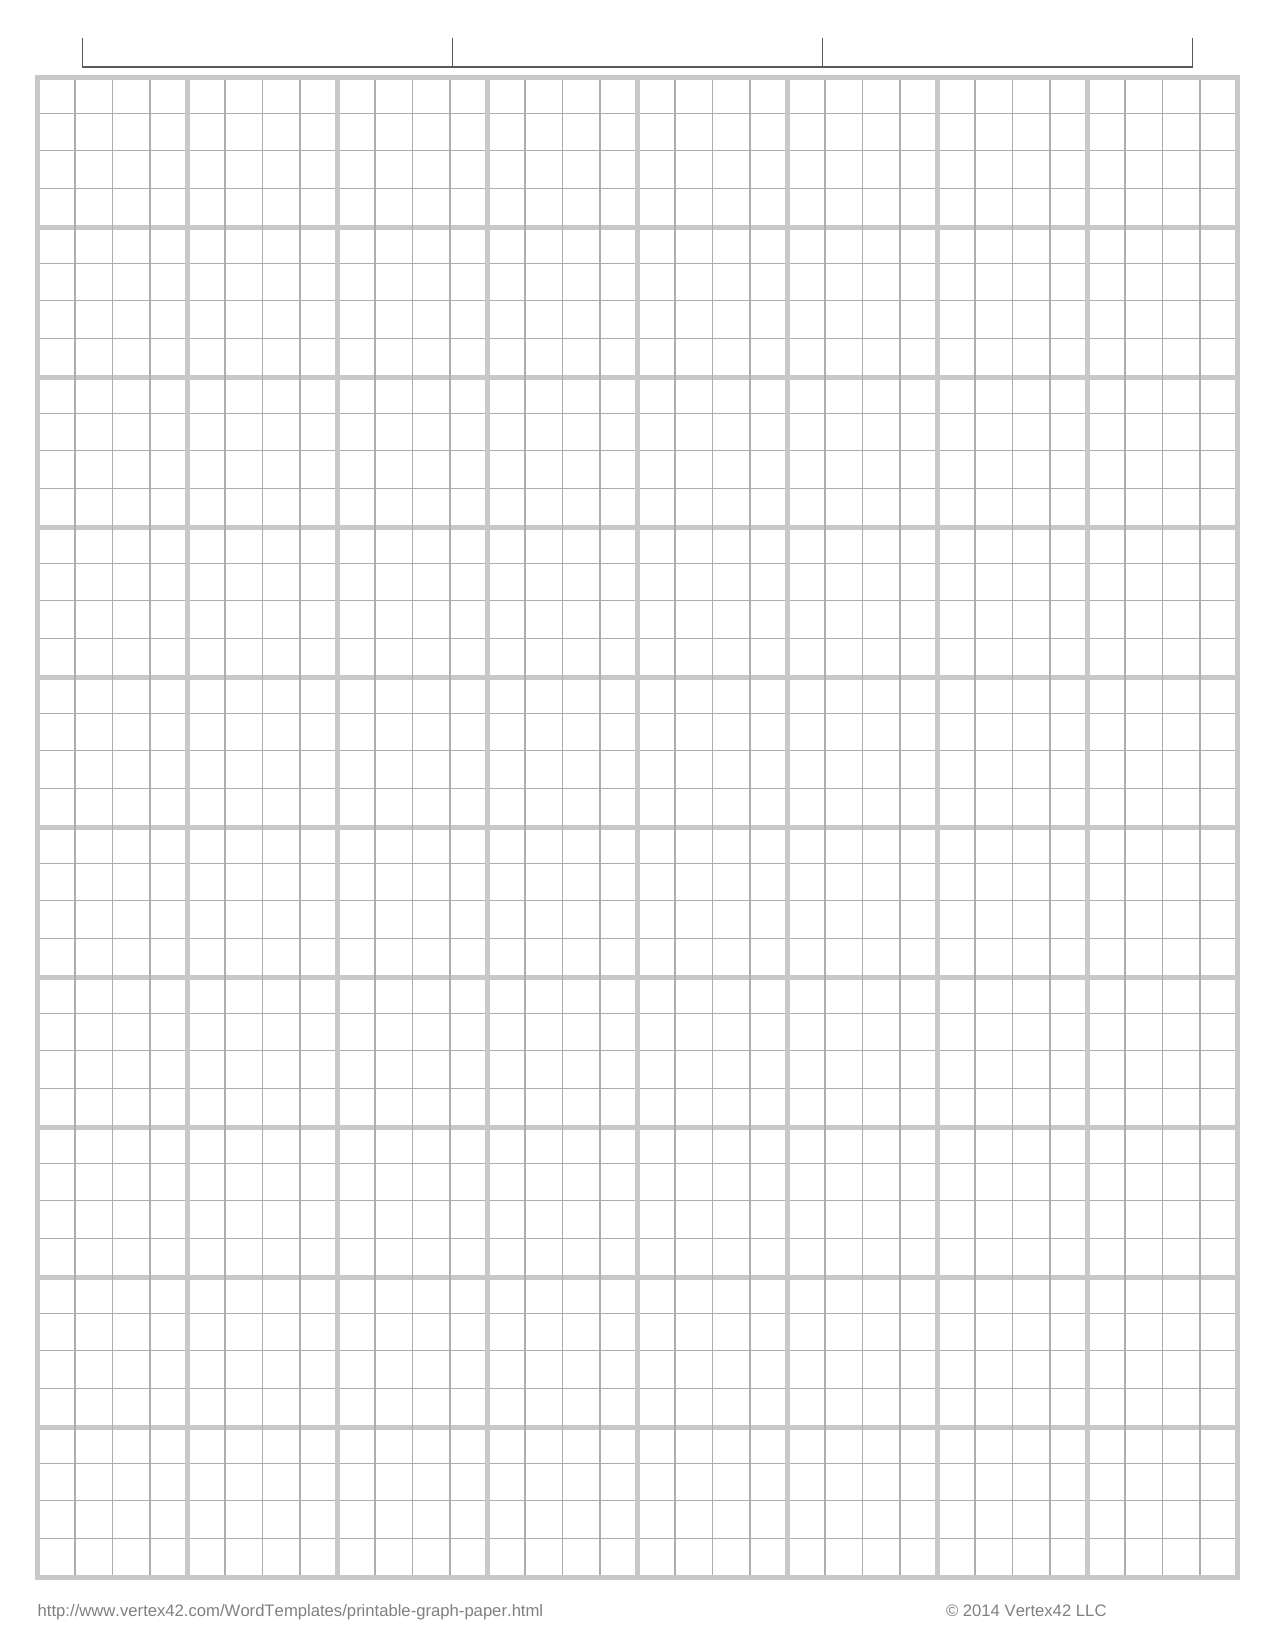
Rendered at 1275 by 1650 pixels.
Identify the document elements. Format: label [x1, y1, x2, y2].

table_cell [226, 1051, 262, 1088]
table_cell [1201, 489, 1235, 525]
table_cell [1126, 1130, 1162, 1163]
table_cell [1051, 830, 1085, 863]
table_cell [863, 639, 899, 675]
table_cell [413, 1051, 449, 1088]
table_cell [790, 1351, 824, 1388]
table_cell [1126, 1164, 1162, 1200]
table_cell [901, 1501, 935, 1538]
table_cell [826, 301, 862, 338]
table_cell [301, 1130, 335, 1163]
table_cell [1163, 980, 1199, 1013]
table_cell [601, 939, 635, 975]
table_cell [976, 864, 1012, 900]
table_cell [1090, 751, 1124, 788]
table_cell [1090, 1430, 1124, 1463]
table_cell [826, 451, 862, 488]
table_cell [601, 980, 635, 1013]
table_cell [490, 1014, 524, 1050]
table_cell [1201, 980, 1235, 1013]
table_cell [526, 1464, 562, 1500]
table_cell [976, 1164, 1012, 1200]
table_cell [1051, 451, 1085, 488]
table_cell [863, 1501, 899, 1538]
table_cell [413, 414, 449, 450]
table_cell [1051, 414, 1085, 450]
table_cell [376, 339, 412, 375]
table_cell [301, 1351, 335, 1388]
table_cell [76, 230, 112, 263]
table_cell [1013, 1539, 1049, 1575]
table_cell [976, 1389, 1012, 1425]
table_cell [1201, 830, 1235, 863]
table_cell [451, 1164, 485, 1200]
table_cell [751, 230, 785, 263]
table_cell [863, 980, 899, 1013]
table_cell [190, 1539, 224, 1575]
table_cell [151, 680, 185, 713]
table_cell [676, 1089, 712, 1125]
table_cell [226, 830, 262, 863]
table_cell [113, 830, 149, 863]
table_cell [1090, 151, 1124, 188]
table_cell [1163, 639, 1199, 675]
table_cell [40, 230, 74, 263]
table_cell [1126, 301, 1162, 338]
table_header [451, 80, 485, 113]
table_cell [151, 639, 185, 675]
table_cell [940, 114, 974, 150]
table_cell [490, 230, 524, 263]
table_cell [113, 1389, 149, 1425]
table_cell [40, 1014, 74, 1050]
table_cell [226, 601, 262, 638]
table_cell [1013, 1130, 1049, 1163]
table_cell [901, 1089, 935, 1125]
table_cell [263, 1014, 299, 1050]
table_cell [601, 1539, 635, 1575]
table_cell [190, 1201, 224, 1238]
table_cell [713, 489, 749, 525]
table_cell [751, 1389, 785, 1425]
table_cell [640, 789, 674, 825]
table_cell [40, 530, 74, 563]
table_cell [601, 1314, 635, 1350]
table_cell [40, 189, 74, 225]
table_cell [263, 714, 299, 750]
table_cell [713, 414, 749, 450]
table_cell [790, 414, 824, 450]
table_cell [1013, 1201, 1049, 1238]
table_cell [340, 380, 374, 413]
table_cell [490, 830, 524, 863]
table_cell [640, 489, 674, 525]
table_cell [340, 1430, 374, 1463]
table_cell [526, 680, 562, 713]
table_cell [151, 1464, 185, 1500]
table_cell [1013, 489, 1049, 525]
table_cell [826, 1464, 862, 1500]
table_cell [676, 864, 712, 900]
table_cell [1126, 151, 1162, 188]
table_cell [1163, 380, 1199, 413]
table_cell [940, 301, 974, 338]
table_cell [40, 1051, 74, 1088]
table_cell [676, 151, 712, 188]
table_cell [301, 680, 335, 713]
table_cell [1126, 714, 1162, 750]
table_cell [976, 1201, 1012, 1238]
table_cell [490, 714, 524, 750]
table_cell [376, 151, 412, 188]
table_cell [826, 1351, 862, 1388]
table_cell [190, 1239, 224, 1275]
table_cell [1126, 1351, 1162, 1388]
table_cell [190, 1430, 224, 1463]
table_cell [901, 1430, 935, 1463]
table_cell [413, 751, 449, 788]
table_cell [1126, 489, 1162, 525]
table_cell [976, 1351, 1012, 1388]
table_cell [940, 564, 974, 600]
table_cell [1051, 1351, 1085, 1388]
table_cell [640, 230, 674, 263]
table_cell [1013, 601, 1049, 638]
table_cell [940, 751, 974, 788]
table_cell [863, 1389, 899, 1425]
table_cell [190, 264, 224, 300]
table_header [823, 38, 1192, 66]
table_cell [1126, 1430, 1162, 1463]
table_cell [263, 864, 299, 900]
table_cell [1201, 1051, 1235, 1088]
table_cell [40, 564, 74, 600]
table_cell [526, 1314, 562, 1350]
table_cell [76, 901, 112, 938]
table_cell [413, 1201, 449, 1238]
table_cell [263, 1389, 299, 1425]
table_cell [1126, 1089, 1162, 1125]
table_cell [301, 901, 335, 938]
table_cell [1090, 339, 1124, 375]
table_cell [1126, 1014, 1162, 1050]
table_cell [1163, 1314, 1199, 1350]
table_cell [526, 639, 562, 675]
table_cell [751, 1089, 785, 1125]
table_cell [826, 1164, 862, 1200]
table_cell [340, 1464, 374, 1500]
table_cell [1090, 451, 1124, 488]
table_cell [413, 489, 449, 525]
table_cell [1201, 114, 1235, 150]
table_cell [301, 1430, 335, 1463]
table_cell [1013, 1351, 1049, 1388]
table_cell [563, 1464, 599, 1500]
table_cell [1163, 1239, 1199, 1275]
table_cell [1163, 830, 1199, 863]
table_cell [790, 1389, 824, 1425]
table_cell [263, 1464, 299, 1500]
table_cell [526, 451, 562, 488]
table_cell [940, 230, 974, 263]
table_cell [76, 1430, 112, 1463]
table_cell [1051, 1239, 1085, 1275]
table_cell [640, 1539, 674, 1575]
table_cell [76, 1164, 112, 1200]
table_cell [76, 264, 112, 300]
table_cell [901, 1201, 935, 1238]
table_cell [1013, 301, 1049, 338]
table_cell [1126, 1539, 1162, 1575]
table_cell [1051, 1539, 1085, 1575]
table_cell [301, 1014, 335, 1050]
table_cell [190, 639, 224, 675]
table_cell [301, 414, 335, 450]
table_cell [863, 451, 899, 488]
table_cell [713, 1280, 749, 1313]
table_cell [640, 1051, 674, 1088]
table_cell [751, 864, 785, 900]
table_cell [1051, 1430, 1085, 1463]
table_cell [190, 939, 224, 975]
table_cell [1201, 901, 1235, 938]
table_cell [226, 864, 262, 900]
table_cell [901, 339, 935, 375]
table_cell [1090, 1351, 1124, 1388]
table_cell [151, 751, 185, 788]
table_cell [301, 980, 335, 1013]
table_cell [940, 1089, 974, 1125]
table_cell [1163, 789, 1199, 825]
table_cell [190, 380, 224, 413]
table_cell [376, 830, 412, 863]
table_cell [526, 601, 562, 638]
table_cell [901, 489, 935, 525]
table_cell [263, 1430, 299, 1463]
table_cell [151, 980, 185, 1013]
table_cell [940, 1351, 974, 1388]
table_cell [1163, 1089, 1199, 1125]
table_cell [713, 1051, 749, 1088]
table_cell [1013, 230, 1049, 263]
table_cell [1126, 264, 1162, 300]
table_cell [301, 864, 335, 900]
table_cell [40, 980, 74, 1013]
table_cell [901, 1239, 935, 1275]
table_cell [340, 901, 374, 938]
table_cell [490, 1351, 524, 1388]
table_cell [451, 230, 485, 263]
table_cell [1163, 601, 1199, 638]
table_cell [1051, 1164, 1085, 1200]
table_cell [826, 680, 862, 713]
table_cell [940, 1239, 974, 1275]
table_cell [713, 339, 749, 375]
table_cell [863, 1351, 899, 1388]
table_cell [301, 1280, 335, 1313]
table_cell [376, 1351, 412, 1388]
table_cell [863, 714, 899, 750]
table_cell [1013, 114, 1049, 150]
table_header [826, 80, 862, 113]
table_cell [940, 380, 974, 413]
table_cell [151, 939, 185, 975]
table_cell [1201, 301, 1235, 338]
table_cell [451, 301, 485, 338]
table_cell [1013, 451, 1049, 488]
table_cell [640, 1089, 674, 1125]
table_cell [1090, 264, 1124, 300]
table_cell [601, 151, 635, 188]
table_cell [340, 114, 374, 150]
table_cell [601, 751, 635, 788]
table_cell [340, 680, 374, 713]
table_cell [790, 489, 824, 525]
table_cell [376, 1314, 412, 1350]
table_cell [676, 114, 712, 150]
table_cell [451, 151, 485, 188]
table_cell [226, 1314, 262, 1350]
table_cell [76, 789, 112, 825]
table_cell [901, 1051, 935, 1088]
table_cell [1013, 1164, 1049, 1200]
table_cell [190, 1130, 224, 1163]
table_cell [976, 680, 1012, 713]
table_cell [451, 451, 485, 488]
table_cell [901, 1464, 935, 1500]
table_cell [676, 301, 712, 338]
table_cell [751, 1464, 785, 1500]
table_cell [751, 714, 785, 750]
table_cell [190, 1501, 224, 1538]
table_cell [1051, 980, 1085, 1013]
table_cell [340, 1051, 374, 1088]
table_cell [1051, 680, 1085, 713]
table_cell [526, 1351, 562, 1388]
table_cell [451, 1501, 485, 1538]
table_cell [940, 151, 974, 188]
table_cell [376, 380, 412, 413]
table_cell [1201, 151, 1235, 188]
table_cell [1126, 1239, 1162, 1275]
table_cell [976, 489, 1012, 525]
table_cell [940, 189, 974, 225]
table_cell [413, 114, 449, 150]
table_cell [190, 789, 224, 825]
table_cell [563, 489, 599, 525]
table_cell [826, 414, 862, 450]
table_cell [40, 1464, 74, 1500]
table_cell [526, 301, 562, 338]
table_cell [601, 489, 635, 525]
table_cell [413, 1501, 449, 1538]
table_cell [1126, 680, 1162, 713]
table_cell [113, 1464, 149, 1500]
table_cell [601, 339, 635, 375]
table_cell [601, 1351, 635, 1388]
table_cell [301, 230, 335, 263]
table_cell [790, 530, 824, 563]
table_cell [526, 114, 562, 150]
table_cell [751, 530, 785, 563]
table_cell [263, 1539, 299, 1575]
table_cell [1163, 301, 1199, 338]
table_cell [226, 564, 262, 600]
table_cell [863, 1314, 899, 1350]
table_cell [1090, 1389, 1124, 1425]
table_cell [113, 1314, 149, 1350]
table_cell [863, 151, 899, 188]
table_cell [751, 1164, 785, 1200]
table_cell [826, 564, 862, 600]
table_cell [376, 680, 412, 713]
table_cell [526, 751, 562, 788]
table_cell [1090, 939, 1124, 975]
table_cell [376, 301, 412, 338]
table_cell [640, 339, 674, 375]
table_cell [451, 189, 485, 225]
table_cell [1201, 339, 1235, 375]
table_cell [190, 1164, 224, 1200]
table_cell [1013, 1314, 1049, 1350]
table_cell [640, 1501, 674, 1538]
table_cell [451, 714, 485, 750]
table_cell [301, 1164, 335, 1200]
table_header [1163, 80, 1199, 113]
table_cell [76, 864, 112, 900]
table_cell [976, 901, 1012, 938]
table_cell [863, 1430, 899, 1463]
table_cell [676, 451, 712, 488]
table_cell [790, 1501, 824, 1538]
table_cell [190, 489, 224, 525]
table_cell [1013, 1389, 1049, 1425]
table_cell [676, 1314, 712, 1350]
table_cell [1013, 564, 1049, 600]
table_cell [1090, 1280, 1124, 1313]
table_cell [190, 1280, 224, 1313]
table_cell [563, 789, 599, 825]
table_cell [340, 1239, 374, 1275]
table_cell [413, 1130, 449, 1163]
table_cell [640, 1239, 674, 1275]
table_cell [1126, 380, 1162, 413]
table_cell [1163, 1130, 1199, 1163]
table_cell [863, 489, 899, 525]
table_cell [940, 1501, 974, 1538]
table_cell [113, 1130, 149, 1163]
table_cell [676, 830, 712, 863]
table_cell [640, 901, 674, 938]
table_cell [1201, 1314, 1235, 1350]
table_cell [1201, 1389, 1235, 1425]
table_cell [113, 1539, 149, 1575]
table_cell [713, 601, 749, 638]
table_cell [1126, 414, 1162, 450]
table_cell [263, 789, 299, 825]
table_cell [713, 564, 749, 600]
table_cell [713, 189, 749, 225]
table_cell [790, 714, 824, 750]
table_cell [76, 830, 112, 863]
table_cell [151, 1501, 185, 1538]
table_cell [490, 380, 524, 413]
table_cell [190, 1051, 224, 1088]
table_cell [226, 939, 262, 975]
table_cell [40, 1430, 74, 1463]
table_cell [151, 301, 185, 338]
table_cell [1126, 1464, 1162, 1500]
table_cell [863, 264, 899, 300]
table_cell [826, 830, 862, 863]
table_cell [526, 530, 562, 563]
table_cell [676, 230, 712, 263]
table_cell [190, 1464, 224, 1500]
table_cell [40, 151, 74, 188]
table_cell [40, 939, 74, 975]
table_cell [1013, 680, 1049, 713]
table_cell [226, 114, 262, 150]
table_cell [751, 1014, 785, 1050]
table_cell [451, 980, 485, 1013]
table_cell [190, 1389, 224, 1425]
table_header [1126, 80, 1162, 113]
table_cell [190, 301, 224, 338]
table_cell [1051, 939, 1085, 975]
table_cell [826, 114, 862, 150]
table_cell [226, 380, 262, 413]
table_cell [490, 1464, 524, 1500]
table_cell [676, 1164, 712, 1200]
table_cell [490, 901, 524, 938]
table_cell [751, 601, 785, 638]
table_cell [640, 264, 674, 300]
table_cell [563, 1351, 599, 1388]
table_cell [676, 189, 712, 225]
table_cell [76, 1314, 112, 1350]
table_cell [451, 939, 485, 975]
table_cell [226, 980, 262, 1013]
table_cell [76, 1501, 112, 1538]
table_cell [226, 1501, 262, 1538]
table_cell [601, 189, 635, 225]
table_cell [1051, 1389, 1085, 1425]
table_cell [1201, 1089, 1235, 1125]
table_cell [1090, 714, 1124, 750]
table_cell [640, 751, 674, 788]
table_cell [76, 1389, 112, 1425]
table_cell [976, 639, 1012, 675]
table_cell [901, 789, 935, 825]
table_cell [40, 901, 74, 938]
table_cell [113, 1280, 149, 1313]
table_cell [413, 1014, 449, 1050]
table_cell [676, 939, 712, 975]
table_cell [451, 1464, 485, 1500]
table_cell [713, 114, 749, 150]
table_cell [751, 639, 785, 675]
table_cell [826, 789, 862, 825]
table_cell [601, 230, 635, 263]
table_cell [640, 1314, 674, 1350]
table_cell [340, 751, 374, 788]
table_cell [413, 1280, 449, 1313]
table_cell [1201, 1351, 1235, 1388]
table_cell [340, 1314, 374, 1350]
table_cell [76, 1130, 112, 1163]
table_cell [976, 601, 1012, 638]
table_cell [526, 1280, 562, 1313]
table_cell [676, 1351, 712, 1388]
table_cell [1201, 264, 1235, 300]
table_cell [826, 1501, 862, 1538]
table_cell [301, 1089, 335, 1125]
table_cell [490, 1089, 524, 1125]
table_cell [263, 230, 299, 263]
table_cell [901, 1389, 935, 1425]
table_cell [40, 789, 74, 825]
table_cell [976, 230, 1012, 263]
table_cell [113, 1430, 149, 1463]
table_cell [526, 1539, 562, 1575]
table_cell [376, 530, 412, 563]
table_cell [76, 564, 112, 600]
table_cell [790, 830, 824, 863]
table_cell [413, 1164, 449, 1200]
table_cell [601, 1130, 635, 1163]
table_cell [901, 451, 935, 488]
table_cell [113, 301, 149, 338]
table_header [901, 80, 935, 113]
table_cell [901, 1014, 935, 1050]
table_cell [901, 564, 935, 600]
table_cell [226, 530, 262, 563]
table_cell [713, 1314, 749, 1350]
table_cell [1163, 1201, 1199, 1238]
table_cell [901, 530, 935, 563]
table_cell [40, 114, 74, 150]
table_cell [601, 1164, 635, 1200]
table_cell [490, 1501, 524, 1538]
table_cell [1013, 1501, 1049, 1538]
table_cell [301, 189, 335, 225]
table_cell [563, 380, 599, 413]
table_cell [226, 1280, 262, 1313]
table_cell [451, 414, 485, 450]
table_cell [151, 830, 185, 863]
table_cell [713, 789, 749, 825]
table_cell [1163, 1351, 1199, 1388]
table_cell [113, 1089, 149, 1125]
table_cell [601, 264, 635, 300]
table_cell [901, 830, 935, 863]
table_cell [76, 1351, 112, 1388]
table_cell [1090, 680, 1124, 713]
table_cell [976, 980, 1012, 1013]
table_cell [976, 1051, 1012, 1088]
table_cell [676, 789, 712, 825]
table_cell [76, 639, 112, 675]
table_cell [451, 489, 485, 525]
table_cell [940, 864, 974, 900]
table_cell [601, 680, 635, 713]
table_header [1051, 80, 1085, 113]
table_cell [713, 939, 749, 975]
table_cell [113, 489, 149, 525]
table_cell [901, 1164, 935, 1200]
table_cell [713, 1089, 749, 1125]
table_cell [301, 830, 335, 863]
table_cell [376, 414, 412, 450]
table_cell [640, 1430, 674, 1463]
table_cell [413, 939, 449, 975]
table_cell [526, 564, 562, 600]
table_cell [376, 1501, 412, 1538]
table_cell [151, 1280, 185, 1313]
table_cell [563, 1051, 599, 1088]
table_cell [76, 189, 112, 225]
table_cell [751, 114, 785, 150]
table_cell [263, 1501, 299, 1538]
table_cell [1201, 530, 1235, 563]
table_cell [640, 864, 674, 900]
table_cell [976, 1280, 1012, 1313]
table_cell [490, 151, 524, 188]
table_cell [151, 451, 185, 488]
table_cell [563, 264, 599, 300]
table_header [1090, 80, 1124, 113]
table_cell [563, 1280, 599, 1313]
table_header [151, 80, 185, 113]
table_cell [1126, 901, 1162, 938]
table_cell [451, 751, 485, 788]
table_cell [413, 639, 449, 675]
table_cell [151, 1051, 185, 1088]
table_header [76, 80, 112, 113]
table_cell [76, 151, 112, 188]
table_cell [413, 714, 449, 750]
table_cell [563, 1130, 599, 1163]
table_cell [1090, 1201, 1124, 1238]
table_cell [901, 301, 935, 338]
table_cell [263, 414, 299, 450]
table_cell [640, 1280, 674, 1313]
table_cell [526, 1014, 562, 1050]
table_cell [601, 830, 635, 863]
table_cell [790, 864, 824, 900]
table_cell [113, 1201, 149, 1238]
table_cell [1201, 1501, 1235, 1538]
table_cell [376, 1539, 412, 1575]
table_cell [901, 1351, 935, 1388]
table_cell [190, 1351, 224, 1388]
table_header [1013, 80, 1049, 113]
table_cell [113, 451, 149, 488]
table_cell [376, 1280, 412, 1313]
table_cell [1126, 114, 1162, 150]
table_cell [490, 114, 524, 150]
table_cell [340, 1351, 374, 1388]
table_cell [226, 1201, 262, 1238]
table_cell [340, 414, 374, 450]
table_cell [1201, 230, 1235, 263]
table_cell [826, 939, 862, 975]
table_cell [1051, 789, 1085, 825]
table_header [413, 80, 449, 113]
table_cell [226, 1130, 262, 1163]
table_cell [226, 1164, 262, 1200]
table_cell [413, 564, 449, 600]
table_cell [376, 489, 412, 525]
table_cell [640, 980, 674, 1013]
table_cell [376, 639, 412, 675]
table_cell [1126, 1280, 1162, 1313]
table_cell [340, 864, 374, 900]
table_cell [76, 489, 112, 525]
table_cell [413, 530, 449, 563]
table_cell [1051, 1201, 1085, 1238]
table_cell [1051, 151, 1085, 188]
table_cell [451, 901, 485, 938]
table_cell [451, 114, 485, 150]
table_cell [263, 939, 299, 975]
table_cell [1201, 789, 1235, 825]
table_cell [151, 530, 185, 563]
table_cell [640, 451, 674, 488]
table_cell [1090, 1464, 1124, 1500]
table_cell [901, 1130, 935, 1163]
table_cell [901, 901, 935, 938]
table_cell [790, 1014, 824, 1050]
table_cell [676, 714, 712, 750]
table_cell [976, 1014, 1012, 1050]
table_cell [790, 189, 824, 225]
table_cell [640, 564, 674, 600]
table_cell [526, 980, 562, 1013]
table_cell [340, 189, 374, 225]
table_cell [301, 601, 335, 638]
table_cell [676, 1239, 712, 1275]
table_cell [863, 1201, 899, 1238]
table_cell [490, 751, 524, 788]
table_cell [713, 1389, 749, 1425]
table_header [490, 80, 524, 113]
table_cell [190, 680, 224, 713]
table_cell [263, 151, 299, 188]
table_cell [826, 1239, 862, 1275]
table_cell [451, 380, 485, 413]
table_cell [713, 380, 749, 413]
table_header [563, 80, 599, 113]
table_cell [601, 530, 635, 563]
table_cell [863, 1164, 899, 1200]
table_cell [340, 1164, 374, 1200]
table_cell [790, 980, 824, 1013]
table_cell [1163, 1539, 1199, 1575]
table_cell [790, 1089, 824, 1125]
table_cell [1013, 980, 1049, 1013]
table_cell [676, 639, 712, 675]
table_cell [640, 151, 674, 188]
table_cell [976, 1314, 1012, 1350]
table_cell [676, 564, 712, 600]
table_cell [863, 380, 899, 413]
table_cell [40, 1351, 74, 1388]
table_cell [1163, 901, 1199, 938]
table_cell [1163, 114, 1199, 150]
table_cell [526, 939, 562, 975]
table_cell [226, 789, 262, 825]
table_cell [563, 114, 599, 150]
table_cell [226, 714, 262, 750]
table_cell [1126, 789, 1162, 825]
table_cell [976, 789, 1012, 825]
table_cell [751, 751, 785, 788]
table_cell [640, 830, 674, 863]
table_cell [263, 489, 299, 525]
table_header [640, 80, 674, 113]
table_cell [563, 564, 599, 600]
table_cell [826, 864, 862, 900]
table_cell [1126, 1201, 1162, 1238]
table_cell [226, 151, 262, 188]
table_header [976, 80, 1012, 113]
table_cell [751, 380, 785, 413]
table_cell [751, 489, 785, 525]
table_cell [1163, 530, 1199, 563]
table_cell [751, 680, 785, 713]
table_cell [1163, 680, 1199, 713]
table_cell [790, 1539, 824, 1575]
table_cell [301, 1389, 335, 1425]
table_cell [1201, 1280, 1235, 1313]
table_cell [451, 564, 485, 600]
table_cell [1163, 339, 1199, 375]
table_cell [563, 189, 599, 225]
table_cell [490, 414, 524, 450]
table_cell [263, 301, 299, 338]
table_cell [190, 451, 224, 488]
table_cell [901, 601, 935, 638]
table_cell [190, 1314, 224, 1350]
table_cell [76, 980, 112, 1013]
table_cell [1163, 414, 1199, 450]
table_cell [340, 301, 374, 338]
table_cell [1090, 114, 1124, 150]
table_cell [751, 1430, 785, 1463]
table_cell [1013, 1089, 1049, 1125]
table_cell [1163, 714, 1199, 750]
table_cell [40, 414, 74, 450]
table_cell [863, 189, 899, 225]
table_cell [40, 264, 74, 300]
table_cell [1126, 451, 1162, 488]
table_cell [1201, 451, 1235, 488]
table_header [1201, 80, 1235, 113]
table_cell [863, 1130, 899, 1163]
table_cell [976, 1130, 1012, 1163]
table_cell [976, 114, 1012, 150]
table_cell [713, 1201, 749, 1238]
table_cell [190, 189, 224, 225]
table_cell [490, 451, 524, 488]
table_cell [1051, 601, 1085, 638]
table_cell [40, 639, 74, 675]
table_cell [863, 530, 899, 563]
table_cell [1126, 530, 1162, 563]
table_cell [340, 151, 374, 188]
table_cell [190, 751, 224, 788]
table_cell [1051, 264, 1085, 300]
table_cell [263, 980, 299, 1013]
table_cell [451, 1539, 485, 1575]
table_cell [340, 1280, 374, 1313]
table_header [340, 80, 374, 113]
table_cell [751, 1351, 785, 1388]
table_cell [1090, 230, 1124, 263]
table_cell [40, 301, 74, 338]
table_cell [413, 1239, 449, 1275]
table_cell [113, 151, 149, 188]
table_cell [113, 639, 149, 675]
table_cell [376, 901, 412, 938]
table_header [676, 80, 712, 113]
table_cell [790, 1239, 824, 1275]
table_cell [863, 1280, 899, 1313]
table_cell [76, 451, 112, 488]
table_cell [263, 189, 299, 225]
table_cell [226, 1014, 262, 1050]
table_cell [40, 451, 74, 488]
table_cell [226, 1239, 262, 1275]
table_cell [863, 301, 899, 338]
table_cell [526, 1201, 562, 1238]
table_cell [563, 414, 599, 450]
table_cell [751, 1539, 785, 1575]
table_cell [790, 1430, 824, 1463]
table_cell [1201, 414, 1235, 450]
table_cell [826, 339, 862, 375]
table_cell [713, 1130, 749, 1163]
table_cell [826, 151, 862, 188]
table_cell [563, 451, 599, 488]
table_header [263, 80, 299, 113]
table_cell [1163, 1051, 1199, 1088]
table_cell [826, 489, 862, 525]
table_cell [301, 380, 335, 413]
table_cell [601, 301, 635, 338]
table_cell [340, 1130, 374, 1163]
table_cell [40, 489, 74, 525]
table_cell [751, 789, 785, 825]
table_cell [563, 751, 599, 788]
table_cell [601, 414, 635, 450]
table_cell [1126, 1051, 1162, 1088]
table_cell [263, 1164, 299, 1200]
table_cell [826, 1314, 862, 1350]
table_cell [263, 530, 299, 563]
table_cell [113, 901, 149, 938]
table_cell [826, 264, 862, 300]
table_cell [190, 1014, 224, 1050]
table_cell [976, 1239, 1012, 1275]
table_cell [526, 1164, 562, 1200]
table_cell [1013, 1280, 1049, 1313]
table_cell [1051, 1089, 1085, 1125]
table_cell [826, 189, 862, 225]
table_cell [713, 264, 749, 300]
table_cell [301, 714, 335, 750]
table_cell [940, 414, 974, 450]
table_cell [976, 189, 1012, 225]
table_cell [563, 1239, 599, 1275]
table_cell [113, 380, 149, 413]
table_cell [40, 1280, 74, 1313]
table_cell [1051, 230, 1085, 263]
table_cell [640, 939, 674, 975]
table_cell [76, 301, 112, 338]
table_cell [1163, 939, 1199, 975]
table_cell [826, 530, 862, 563]
table_cell [940, 901, 974, 938]
table_cell [676, 680, 712, 713]
table_cell [901, 1280, 935, 1313]
table_cell [640, 380, 674, 413]
table_cell [1090, 1239, 1124, 1275]
table_cell [226, 1464, 262, 1500]
table_cell [601, 380, 635, 413]
table_cell [226, 1389, 262, 1425]
table_cell [1201, 1201, 1235, 1238]
table_cell [713, 680, 749, 713]
table_header [790, 80, 824, 113]
table_cell [113, 1164, 149, 1200]
table_cell [490, 1389, 524, 1425]
table_cell [1201, 714, 1235, 750]
table_cell [451, 1314, 485, 1350]
table_cell [790, 451, 824, 488]
table_cell [263, 901, 299, 938]
table_cell [976, 451, 1012, 488]
table_cell [76, 1239, 112, 1275]
table_header [113, 80, 149, 113]
table_cell [340, 939, 374, 975]
table_cell [826, 230, 862, 263]
table_cell [901, 714, 935, 750]
table_cell [940, 264, 974, 300]
table_cell [1201, 1130, 1235, 1163]
table_cell [1163, 864, 1199, 900]
table_cell [1126, 189, 1162, 225]
table_cell [1090, 830, 1124, 863]
table_cell [676, 530, 712, 563]
table_cell [301, 530, 335, 563]
table_cell [1201, 751, 1235, 788]
table_cell [940, 680, 974, 713]
table_cell [1090, 301, 1124, 338]
table_cell [1163, 151, 1199, 188]
table_cell [113, 751, 149, 788]
table_cell [563, 980, 599, 1013]
table_cell [490, 1130, 524, 1163]
table_cell [226, 1539, 262, 1575]
table_cell [490, 1280, 524, 1313]
table_cell [376, 1464, 412, 1500]
table_cell [601, 1089, 635, 1125]
table_cell [451, 1014, 485, 1050]
table_cell [151, 789, 185, 825]
table_cell [713, 1501, 749, 1538]
table_cell [1163, 489, 1199, 525]
table_cell [340, 1201, 374, 1238]
table_cell [490, 189, 524, 225]
table_cell [263, 1280, 299, 1313]
table_cell [563, 1201, 599, 1238]
table_cell [563, 1314, 599, 1350]
table_cell [1051, 1130, 1085, 1163]
table_cell [76, 751, 112, 788]
table_cell [751, 980, 785, 1013]
table_cell [376, 1430, 412, 1463]
table_cell [976, 1501, 1012, 1538]
table_cell [1126, 1314, 1162, 1350]
table_cell [113, 189, 149, 225]
table_cell [490, 564, 524, 600]
table_cell [301, 939, 335, 975]
table_cell [263, 1314, 299, 1350]
table_cell [263, 1351, 299, 1388]
table_cell [413, 189, 449, 225]
table_cell [263, 601, 299, 638]
table_cell [863, 1051, 899, 1088]
table_cell [226, 339, 262, 375]
table_cell [151, 1014, 185, 1050]
table_cell [901, 1539, 935, 1575]
table_cell [151, 230, 185, 263]
table_cell [901, 980, 935, 1013]
table_cell [901, 414, 935, 450]
table_cell [940, 601, 974, 638]
table_cell [413, 1089, 449, 1125]
table_cell [263, 1051, 299, 1088]
table_cell [601, 1389, 635, 1425]
table_cell [601, 864, 635, 900]
table_cell [490, 680, 524, 713]
table_cell [40, 339, 74, 375]
table_cell [1051, 1280, 1085, 1313]
table_cell [76, 530, 112, 563]
table_cell [526, 414, 562, 450]
table_cell [151, 864, 185, 900]
table_cell [940, 1014, 974, 1050]
table_cell [1013, 264, 1049, 300]
table_cell [940, 789, 974, 825]
table_cell [1163, 230, 1199, 263]
table_cell [751, 151, 785, 188]
table_cell [1163, 451, 1199, 488]
table_header [83, 38, 452, 66]
table_cell [40, 830, 74, 863]
table_cell [451, 680, 485, 713]
table_cell [1090, 789, 1124, 825]
table_cell [413, 789, 449, 825]
table_cell [376, 601, 412, 638]
table_cell [563, 639, 599, 675]
table_cell [790, 1164, 824, 1200]
table_cell [190, 530, 224, 563]
table_cell [1201, 680, 1235, 713]
table_cell [640, 1464, 674, 1500]
table_cell [263, 380, 299, 413]
table_cell [713, 1539, 749, 1575]
table_cell [751, 301, 785, 338]
table_cell [263, 1089, 299, 1125]
table_cell [113, 1351, 149, 1388]
table_cell [490, 639, 524, 675]
table_header [226, 80, 262, 113]
table_cell [1013, 939, 1049, 975]
table_cell [151, 1430, 185, 1463]
table_cell [1126, 939, 1162, 975]
table_cell [713, 151, 749, 188]
table_cell [863, 830, 899, 863]
table_cell [113, 264, 149, 300]
table_cell [940, 339, 974, 375]
table_cell [40, 380, 74, 413]
table_cell [151, 1351, 185, 1388]
table_cell [1090, 1089, 1124, 1125]
table_cell [1163, 751, 1199, 788]
table_header [40, 80, 74, 113]
table_cell [1013, 414, 1049, 450]
table_cell [751, 1051, 785, 1088]
table_cell [413, 451, 449, 488]
table_cell [1090, 380, 1124, 413]
table_cell [713, 451, 749, 488]
table_cell [151, 1389, 185, 1425]
table_cell [976, 939, 1012, 975]
table_cell [113, 1014, 149, 1050]
table_cell [563, 1539, 599, 1575]
table_cell [601, 1051, 635, 1088]
table_cell [601, 564, 635, 600]
table_cell [340, 714, 374, 750]
table_cell [1126, 601, 1162, 638]
table_cell [413, 901, 449, 938]
table_cell [826, 1051, 862, 1088]
table_cell [151, 151, 185, 188]
table_cell [151, 1201, 185, 1238]
table_cell [151, 380, 185, 413]
table_cell [826, 901, 862, 938]
table_cell [301, 451, 335, 488]
table_cell [340, 1389, 374, 1425]
table_cell [640, 114, 674, 150]
table_cell [490, 864, 524, 900]
table_cell [190, 830, 224, 863]
table_cell [976, 1089, 1012, 1125]
table_cell [940, 714, 974, 750]
table_cell [790, 264, 824, 300]
table_cell [340, 830, 374, 863]
table_cell [376, 230, 412, 263]
table_cell [190, 151, 224, 188]
table_cell [790, 789, 824, 825]
table_cell [376, 1130, 412, 1163]
table_cell [526, 230, 562, 263]
table_cell [490, 601, 524, 638]
table_header [526, 80, 562, 113]
table_cell [226, 680, 262, 713]
table_cell [490, 489, 524, 525]
table_cell [790, 1051, 824, 1088]
table_cell [263, 564, 299, 600]
table_cell [1163, 1280, 1199, 1313]
table_cell [826, 1130, 862, 1163]
table_cell [1051, 564, 1085, 600]
table_cell [940, 1539, 974, 1575]
table_cell [1201, 564, 1235, 600]
table_cell [940, 980, 974, 1013]
table_cell [1013, 530, 1049, 563]
table_cell [526, 1501, 562, 1538]
table_cell [676, 339, 712, 375]
table_cell [113, 114, 149, 150]
table_cell [526, 789, 562, 825]
table_cell [976, 380, 1012, 413]
table_cell [1051, 864, 1085, 900]
table_cell [1090, 1051, 1124, 1088]
table_cell [76, 1539, 112, 1575]
table_cell [451, 1201, 485, 1238]
table_cell [1201, 1430, 1235, 1463]
table_cell [976, 1430, 1012, 1463]
table_cell [451, 264, 485, 300]
table_cell [40, 1389, 74, 1425]
table_cell [940, 1280, 974, 1313]
table_cell [376, 751, 412, 788]
table_cell [901, 189, 935, 225]
table_cell [563, 151, 599, 188]
table_cell [713, 1239, 749, 1275]
table_cell [563, 530, 599, 563]
table_cell [1013, 1430, 1049, 1463]
table_cell [976, 264, 1012, 300]
table_cell [790, 601, 824, 638]
table_cell [376, 1089, 412, 1125]
table_cell [863, 564, 899, 600]
table_cell [863, 864, 899, 900]
table_cell [563, 301, 599, 338]
table_cell [76, 380, 112, 413]
table_cell [526, 714, 562, 750]
table_cell [490, 980, 524, 1013]
table_cell [301, 1051, 335, 1088]
table_cell [340, 789, 374, 825]
table_cell [790, 339, 824, 375]
table_cell [790, 114, 824, 150]
table_cell [1126, 230, 1162, 263]
table_cell [1013, 1051, 1049, 1088]
table_cell [790, 1464, 824, 1500]
table_cell [226, 451, 262, 488]
table_cell [301, 114, 335, 150]
table_cell [863, 114, 899, 150]
table_cell [526, 830, 562, 863]
table_cell [113, 980, 149, 1013]
table_cell [490, 1164, 524, 1200]
table_cell [901, 680, 935, 713]
table_cell [1051, 114, 1085, 150]
table_cell [563, 1089, 599, 1125]
table_cell [751, 1239, 785, 1275]
table_cell [40, 601, 74, 638]
table_cell [863, 939, 899, 975]
table_cell [1126, 1389, 1162, 1425]
table_cell [526, 1239, 562, 1275]
table_cell [301, 1314, 335, 1350]
table_cell [76, 1014, 112, 1050]
table_cell [526, 339, 562, 375]
table_cell [601, 1280, 635, 1313]
table_cell [676, 1051, 712, 1088]
table_cell [413, 680, 449, 713]
table_cell [790, 901, 824, 938]
table_cell [190, 114, 224, 150]
table_cell [1013, 639, 1049, 675]
table_cell [863, 601, 899, 638]
table_cell [263, 339, 299, 375]
table_cell [863, 339, 899, 375]
table_cell [713, 901, 749, 938]
table_cell [490, 264, 524, 300]
table_cell [76, 1089, 112, 1125]
table_cell [826, 639, 862, 675]
table_cell [151, 1089, 185, 1125]
table_cell [1126, 980, 1162, 1013]
table_cell [1051, 339, 1085, 375]
table_cell [563, 1430, 599, 1463]
table_cell [563, 830, 599, 863]
table_cell [1051, 489, 1085, 525]
table_cell [790, 301, 824, 338]
table_cell [826, 601, 862, 638]
table_cell [976, 339, 1012, 375]
table_cell [413, 1389, 449, 1425]
table_cell [226, 489, 262, 525]
table_cell [40, 864, 74, 900]
table_cell [1051, 1014, 1085, 1050]
table_cell [826, 1280, 862, 1313]
table_cell [340, 451, 374, 488]
table_cell [863, 1089, 899, 1125]
table_cell [263, 751, 299, 788]
table_cell [526, 1430, 562, 1463]
table_cell [1051, 1051, 1085, 1088]
table_cell [526, 864, 562, 900]
table_cell [76, 680, 112, 713]
table_cell [451, 1051, 485, 1088]
table_cell [751, 830, 785, 863]
table_cell [1163, 1389, 1199, 1425]
table_cell [1163, 1430, 1199, 1463]
table_cell [976, 714, 1012, 750]
table_cell [1201, 1239, 1235, 1275]
table_cell [413, 1539, 449, 1575]
table_cell [1163, 264, 1199, 300]
table_cell [713, 1464, 749, 1500]
table_cell [451, 1430, 485, 1463]
table_cell [1013, 1464, 1049, 1500]
table_cell [863, 230, 899, 263]
table_cell [1201, 1014, 1235, 1050]
table_cell [940, 1389, 974, 1425]
table_cell [976, 564, 1012, 600]
table_cell [901, 151, 935, 188]
table_cell [151, 1164, 185, 1200]
table_cell [940, 530, 974, 563]
table_cell [340, 980, 374, 1013]
table_cell [676, 1430, 712, 1463]
table_cell [790, 564, 824, 600]
table_cell [190, 864, 224, 900]
table_cell [376, 1164, 412, 1200]
table_cell [40, 714, 74, 750]
table_cell [640, 1351, 674, 1388]
table_cell [1090, 1539, 1124, 1575]
table_cell [901, 230, 935, 263]
table_cell [526, 901, 562, 938]
table_cell [526, 489, 562, 525]
table_cell [451, 601, 485, 638]
table_cell [713, 230, 749, 263]
table_cell [413, 380, 449, 413]
table_cell [790, 1280, 824, 1313]
table_cell [151, 189, 185, 225]
table_cell [751, 1314, 785, 1350]
table_cell [601, 1239, 635, 1275]
table_cell [76, 601, 112, 638]
table_cell [301, 639, 335, 675]
table_cell [676, 414, 712, 450]
table_cell [376, 451, 412, 488]
table_cell [1051, 1464, 1085, 1500]
table_cell [526, 1389, 562, 1425]
table_cell [863, 901, 899, 938]
table_cell [751, 1130, 785, 1163]
table_cell [490, 1201, 524, 1238]
table_cell [640, 1389, 674, 1425]
table_cell [563, 1164, 599, 1200]
table_cell [526, 1089, 562, 1125]
table_cell [1090, 864, 1124, 900]
table_cell [340, 564, 374, 600]
table_cell [826, 714, 862, 750]
table_cell [676, 264, 712, 300]
table_cell [40, 1201, 74, 1238]
table_cell [526, 189, 562, 225]
table_cell [40, 1089, 74, 1125]
table_cell [490, 1430, 524, 1463]
table_cell [113, 414, 149, 450]
table_cell [376, 864, 412, 900]
table_cell [340, 530, 374, 563]
table_header [713, 80, 749, 113]
table_cell [451, 1089, 485, 1125]
table_cell [1051, 714, 1085, 750]
table_cell [263, 264, 299, 300]
table_cell [790, 1201, 824, 1238]
table_cell [301, 1239, 335, 1275]
table_cell [1126, 1501, 1162, 1538]
table_cell [826, 1389, 862, 1425]
table_cell [601, 1501, 635, 1538]
table_cell [526, 380, 562, 413]
table_cell [676, 1501, 712, 1538]
table_cell [451, 639, 485, 675]
table_cell [451, 864, 485, 900]
table_cell [601, 639, 635, 675]
table_cell [790, 751, 824, 788]
table_cell [863, 751, 899, 788]
table_cell [1090, 189, 1124, 225]
table_cell [901, 751, 935, 788]
table_cell [826, 380, 862, 413]
table_cell [526, 264, 562, 300]
table_header [301, 80, 335, 113]
table_cell [676, 601, 712, 638]
table_cell [413, 830, 449, 863]
table_cell [413, 1351, 449, 1388]
table_header [751, 80, 785, 113]
table_cell [1090, 980, 1124, 1013]
table_cell [151, 264, 185, 300]
table_cell [640, 714, 674, 750]
table_cell [263, 114, 299, 150]
table_cell [676, 980, 712, 1013]
table_cell [263, 451, 299, 488]
table_cell [640, 530, 674, 563]
table_cell [826, 1430, 862, 1463]
table_cell [640, 1014, 674, 1050]
table_cell [863, 1014, 899, 1050]
table_cell [226, 189, 262, 225]
table_cell [751, 264, 785, 300]
table_cell [676, 1389, 712, 1425]
table_cell [226, 639, 262, 675]
table_cell [1201, 639, 1235, 675]
table_cell [713, 751, 749, 788]
table_cell [376, 114, 412, 150]
table_cell [1013, 751, 1049, 788]
table_cell [301, 264, 335, 300]
table_cell [451, 830, 485, 863]
table_cell [863, 680, 899, 713]
table_cell [790, 680, 824, 713]
table_cell [526, 1051, 562, 1088]
table_cell [490, 1239, 524, 1275]
table_cell [301, 751, 335, 788]
table_cell [826, 980, 862, 1013]
table_cell [1013, 864, 1049, 900]
table_cell [413, 301, 449, 338]
table_cell [340, 601, 374, 638]
table_cell [640, 601, 674, 638]
table_cell [751, 189, 785, 225]
table_cell [376, 189, 412, 225]
table_cell [263, 1239, 299, 1275]
table_cell [563, 601, 599, 638]
table_cell [901, 380, 935, 413]
table_cell [301, 1201, 335, 1238]
table_header [190, 80, 224, 113]
table_cell [601, 1201, 635, 1238]
table_cell [151, 489, 185, 525]
table_cell [490, 339, 524, 375]
table_cell [190, 980, 224, 1013]
table_cell [1013, 789, 1049, 825]
table_header [601, 80, 635, 113]
table_cell [751, 901, 785, 938]
table_cell [940, 939, 974, 975]
table_cell [1090, 1130, 1124, 1163]
table_cell [40, 1501, 74, 1538]
table_cell [940, 1464, 974, 1500]
table_cell [1013, 189, 1049, 225]
table_cell [76, 714, 112, 750]
table_cell [1013, 380, 1049, 413]
table_cell [151, 414, 185, 450]
table_cell [1126, 564, 1162, 600]
table_cell [1201, 1464, 1235, 1500]
table_cell [751, 1280, 785, 1313]
table_cell [976, 530, 1012, 563]
table_cell [790, 1130, 824, 1163]
table_cell [376, 789, 412, 825]
table_cell [713, 639, 749, 675]
table_cell [563, 939, 599, 975]
table_cell [301, 789, 335, 825]
table_cell [863, 1239, 899, 1275]
table_cell [376, 1239, 412, 1275]
table_cell [601, 901, 635, 938]
table_cell [151, 1314, 185, 1350]
table_cell [713, 980, 749, 1013]
table_cell [713, 1164, 749, 1200]
table_cell [226, 1089, 262, 1125]
table_cell [340, 264, 374, 300]
table_cell [226, 901, 262, 938]
table_cell [451, 1239, 485, 1275]
table_cell [863, 414, 899, 450]
table_cell [301, 339, 335, 375]
table_cell [413, 230, 449, 263]
table_cell [1090, 1314, 1124, 1350]
table_cell [1013, 714, 1049, 750]
table_cell [1051, 1501, 1085, 1538]
table_cell [451, 339, 485, 375]
table_cell [901, 939, 935, 975]
table_cell [676, 1464, 712, 1500]
table_cell [976, 301, 1012, 338]
table_cell [376, 264, 412, 300]
table_cell [1201, 380, 1235, 413]
table_cell [676, 489, 712, 525]
table_cell [563, 1014, 599, 1050]
table_cell [76, 1051, 112, 1088]
table_cell [76, 114, 112, 150]
table_cell [76, 339, 112, 375]
table_cell [301, 1539, 335, 1575]
table_cell [113, 1051, 149, 1088]
table_cell [1201, 939, 1235, 975]
table_cell [190, 901, 224, 938]
table_cell [151, 564, 185, 600]
table_cell [1013, 830, 1049, 863]
table_cell [863, 789, 899, 825]
table_cell [113, 530, 149, 563]
table_header [453, 38, 822, 66]
table_cell [563, 714, 599, 750]
table_cell [451, 530, 485, 563]
table_cell [113, 789, 149, 825]
table_cell [113, 714, 149, 750]
table_cell [940, 489, 974, 525]
table_cell [1051, 189, 1085, 225]
table_cell [490, 301, 524, 338]
table_cell [713, 830, 749, 863]
table_cell [1051, 530, 1085, 563]
table_cell [1163, 189, 1199, 225]
table_cell [563, 680, 599, 713]
table_cell [901, 639, 935, 675]
table_cell [1126, 830, 1162, 863]
table_cell [713, 530, 749, 563]
table_header [940, 80, 974, 113]
table_cell [751, 339, 785, 375]
table_cell [40, 751, 74, 788]
table_cell [601, 714, 635, 750]
table_cell [490, 1051, 524, 1088]
table_cell [826, 751, 862, 788]
table_cell [376, 564, 412, 600]
table_cell [601, 601, 635, 638]
table_cell [490, 1314, 524, 1350]
table_cell [790, 939, 824, 975]
table_cell [151, 601, 185, 638]
table_cell [301, 564, 335, 600]
table_cell [976, 1464, 1012, 1500]
table_cell [113, 230, 149, 263]
table_cell [263, 1130, 299, 1163]
table_cell [376, 1014, 412, 1050]
table_cell [226, 751, 262, 788]
table_cell [226, 301, 262, 338]
table_cell [601, 1464, 635, 1500]
table_cell [751, 564, 785, 600]
table_cell [113, 564, 149, 600]
table_cell [676, 1014, 712, 1050]
table_cell [863, 1464, 899, 1500]
table_cell [413, 1464, 449, 1500]
table_cell [76, 414, 112, 450]
table_cell [340, 639, 374, 675]
table_cell [413, 980, 449, 1013]
table_cell [40, 1314, 74, 1350]
table_cell [413, 1430, 449, 1463]
table_header [376, 80, 412, 113]
table_cell [1090, 1164, 1124, 1200]
table_cell [451, 1280, 485, 1313]
table_cell [413, 864, 449, 900]
table_cell [901, 264, 935, 300]
table_cell [340, 1089, 374, 1125]
table_cell [113, 601, 149, 638]
table_cell [751, 1501, 785, 1538]
table_cell [376, 939, 412, 975]
table_cell [863, 1539, 899, 1575]
table_cell [1051, 901, 1085, 938]
table_cell [490, 789, 524, 825]
table_cell [1051, 1314, 1085, 1350]
table_cell [151, 114, 185, 150]
table_cell [940, 1201, 974, 1238]
table_cell [301, 301, 335, 338]
table_cell [263, 830, 299, 863]
table_cell [1126, 639, 1162, 675]
table_cell [826, 1089, 862, 1125]
table_cell [263, 639, 299, 675]
table_cell [76, 1201, 112, 1238]
table_cell [640, 680, 674, 713]
table_cell [526, 151, 562, 188]
table_cell [1201, 601, 1235, 638]
table_cell [676, 1280, 712, 1313]
table_cell [601, 789, 635, 825]
table_cell [563, 1501, 599, 1538]
table_cell [451, 1130, 485, 1163]
table_cell [40, 1239, 74, 1275]
table_cell [113, 1239, 149, 1275]
table_cell [190, 714, 224, 750]
table_cell [1126, 751, 1162, 788]
table_cell [601, 1430, 635, 1463]
table_cell [451, 789, 485, 825]
table_cell [526, 1130, 562, 1163]
table_cell [301, 1501, 335, 1538]
table_cell [190, 1089, 224, 1125]
table_cell [1090, 564, 1124, 600]
table_cell [1051, 751, 1085, 788]
table_cell [113, 339, 149, 375]
table_cell [1126, 864, 1162, 900]
table_cell [263, 680, 299, 713]
table_cell [76, 1280, 112, 1313]
table_cell [490, 530, 524, 563]
table_cell [340, 1014, 374, 1050]
table_cell [226, 264, 262, 300]
table_cell [151, 1130, 185, 1163]
table_cell [490, 939, 524, 975]
table_cell [713, 864, 749, 900]
table_cell [640, 301, 674, 338]
table_cell [1090, 601, 1124, 638]
table_cell [1013, 901, 1049, 938]
table_cell [301, 1464, 335, 1500]
table_cell [340, 1501, 374, 1538]
table_cell [340, 1539, 374, 1575]
table_cell [226, 1351, 262, 1388]
table_cell [790, 639, 824, 675]
table_cell [490, 1539, 524, 1575]
table_cell [676, 1201, 712, 1238]
table_cell [451, 1389, 485, 1425]
table_cell [413, 1314, 449, 1350]
table_cell [563, 901, 599, 938]
table_cell [713, 1430, 749, 1463]
table_cell [1163, 1164, 1199, 1200]
table_cell [1090, 1014, 1124, 1050]
table_cell [1090, 530, 1124, 563]
table_cell [376, 1051, 412, 1088]
table_cell [676, 901, 712, 938]
table_cell [601, 1014, 635, 1050]
table_cell [413, 264, 449, 300]
table_cell [640, 1201, 674, 1238]
table_cell [563, 339, 599, 375]
table_cell [940, 451, 974, 488]
table_cell [940, 1164, 974, 1200]
table_cell [563, 230, 599, 263]
table_cell [263, 1201, 299, 1238]
table_cell [76, 1464, 112, 1500]
table_cell [451, 1351, 485, 1388]
table_cell [301, 151, 335, 188]
table_cell [76, 939, 112, 975]
table_cell [976, 751, 1012, 788]
table_cell [751, 1201, 785, 1238]
table_cell [190, 339, 224, 375]
table_cell [413, 151, 449, 188]
table_cell [1013, 1239, 1049, 1275]
table_cell [226, 1430, 262, 1463]
table_cell [676, 1539, 712, 1575]
table_cell [976, 1539, 1012, 1575]
table_cell [640, 1164, 674, 1200]
table_cell [751, 939, 785, 975]
table_cell [376, 980, 412, 1013]
table_cell [713, 1014, 749, 1050]
table_cell [676, 751, 712, 788]
table_cell [376, 714, 412, 750]
table_cell [190, 601, 224, 638]
table_cell [190, 414, 224, 450]
table_cell [901, 114, 935, 150]
table_cell [1090, 414, 1124, 450]
table_cell [1163, 1501, 1199, 1538]
table_cell [826, 1014, 862, 1050]
table_cell [113, 1501, 149, 1538]
table_cell [1090, 1501, 1124, 1538]
table_cell [1163, 564, 1199, 600]
table_cell [340, 339, 374, 375]
table_cell [1163, 1464, 1199, 1500]
table_cell [1201, 189, 1235, 225]
table_cell [190, 564, 224, 600]
table_cell [790, 380, 824, 413]
table_cell [40, 1130, 74, 1163]
table_cell [640, 639, 674, 675]
table_cell [640, 414, 674, 450]
table_cell [601, 114, 635, 150]
table_cell [1013, 339, 1049, 375]
table_cell [113, 680, 149, 713]
table_cell [190, 230, 224, 263]
table_cell [940, 639, 974, 675]
table_cell [113, 939, 149, 975]
table_cell [713, 714, 749, 750]
table_cell [340, 230, 374, 263]
table_cell [790, 151, 824, 188]
table_cell [640, 189, 674, 225]
table_cell [976, 414, 1012, 450]
table_cell [413, 601, 449, 638]
table_cell [940, 830, 974, 863]
table_cell [1051, 301, 1085, 338]
table_cell [151, 1239, 185, 1275]
table_cell [790, 1314, 824, 1350]
table_cell [1051, 380, 1085, 413]
table_cell [1051, 639, 1085, 675]
table_cell [976, 151, 1012, 188]
table_cell [1090, 901, 1124, 938]
table_cell [826, 1539, 862, 1575]
table_cell [713, 1351, 749, 1388]
table_cell [790, 230, 824, 263]
table_cell [676, 1130, 712, 1163]
table_cell [1201, 864, 1235, 900]
table_cell [901, 1314, 935, 1350]
table_cell [976, 830, 1012, 863]
table_cell [1013, 1014, 1049, 1050]
table_cell [601, 451, 635, 488]
table_cell [376, 1389, 412, 1425]
table_cell [226, 230, 262, 263]
table_cell [1013, 151, 1049, 188]
table_cell [940, 1314, 974, 1350]
table_cell [676, 380, 712, 413]
table_cell [226, 414, 262, 450]
table_cell [1090, 489, 1124, 525]
table_cell [113, 864, 149, 900]
table_cell [901, 864, 935, 900]
table_cell [1201, 1539, 1235, 1575]
table_cell [640, 1130, 674, 1163]
table_cell [151, 901, 185, 938]
table_cell [301, 489, 335, 525]
table_cell [751, 414, 785, 450]
table_cell [826, 1201, 862, 1238]
table_cell [151, 339, 185, 375]
table_cell [340, 489, 374, 525]
table_cell [40, 680, 74, 713]
table_cell [151, 714, 185, 750]
table_cell [1126, 339, 1162, 375]
table_cell [151, 1539, 185, 1575]
table_cell [563, 1389, 599, 1425]
table_cell [1163, 1014, 1199, 1050]
table_cell [940, 1430, 974, 1463]
table_cell [40, 1164, 74, 1200]
table_cell [751, 451, 785, 488]
table_cell [376, 1201, 412, 1238]
table_cell [940, 1051, 974, 1088]
table_cell [1201, 1164, 1235, 1200]
table_cell [940, 1130, 974, 1163]
table_cell [713, 301, 749, 338]
table_cell [40, 1539, 74, 1575]
table_cell [563, 864, 599, 900]
table_cell [1090, 639, 1124, 675]
table_cell [413, 339, 449, 375]
table_header [863, 80, 899, 113]
